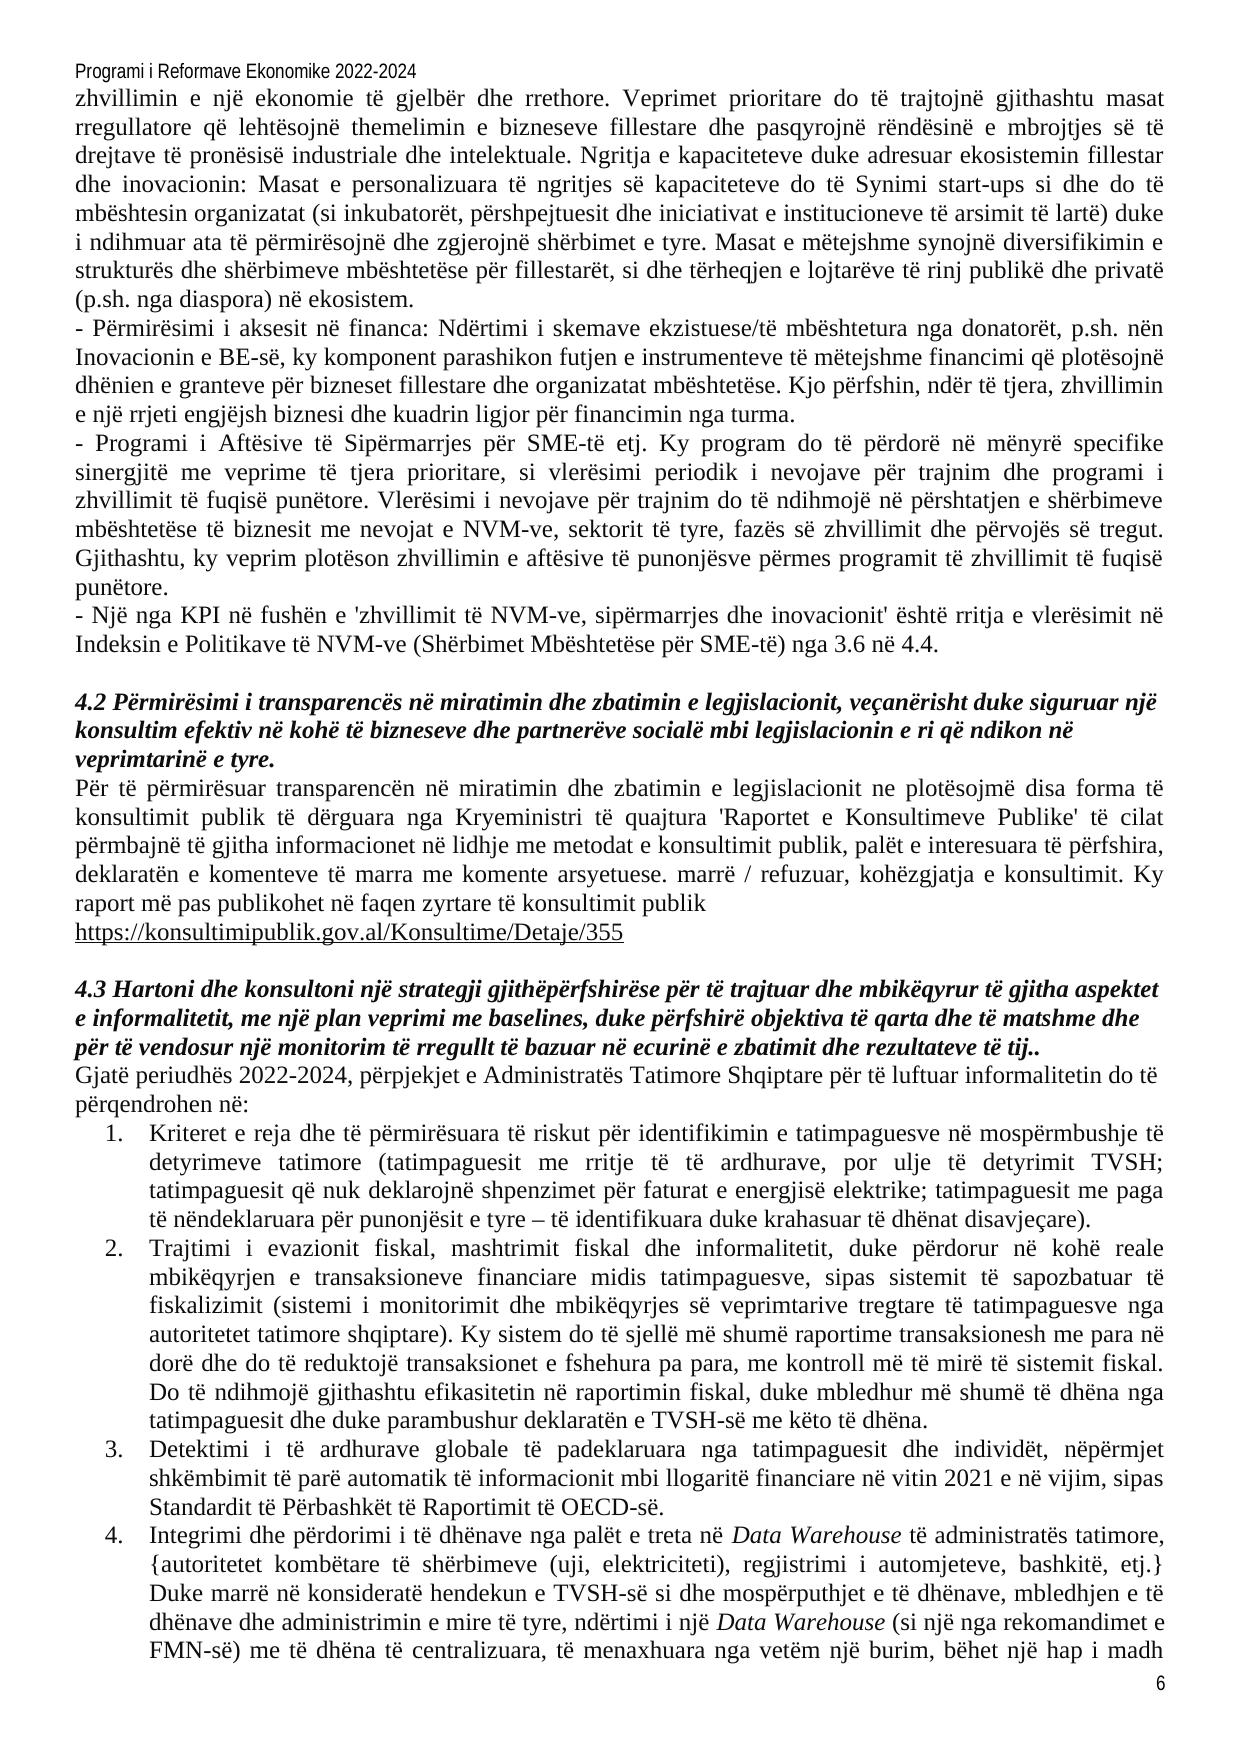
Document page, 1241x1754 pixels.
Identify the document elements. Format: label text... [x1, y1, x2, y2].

list Detektimi i të ardhurave globale të padeklaruara nga tatimpaguesit dhe individët, nëpërmjet shkëmbimit të parë automatik të informacionit mbi llogaritë financiare në vitin 2021 e në vijim, sipas Standardit të Përbashkët të Raportimit të OECD-së. [104, 1434, 1165, 1521]
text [75, 83, 1165, 313]
text - Programi i Aftësive të Sipërmarrjes për SME-të etj. Ky program do të përdorë në mënyrë specifike sinergjitë me veprime të tjera prioritare, si vlerësimi periodik i nevojave për trajnim dhe programi i zhvillimit të fuqisë punëtore. Vlerësimi i nevojave për trajnim do të ndihmojë në përshtatjen e shërbimeve mbështetëse të biznesit me nevojat e NVM-ve, sektorit të tyre, fazës së zhvillimit dhe përvojës së tregut. Gjithashtu, ky veprim plotëson zhvillimin e aftësive të punonjësve përmes programit të zhvillimit të fuqisë punëtore. [75, 428, 1165, 601]
list Trajtimi i evazionit fiskal, mashtrimit fiskal dhe informalitetit, duke përdorur në kohë reale mbikëqyrjen e transaksioneve financiare midis tatimpaguesve, sipas sistemit të sapozbatuar të fiskalizimit (sistemi i monitorimit dhe mbikëqyrjes së veprimtarive tregtare të tatimpaguesve nga autoritetet tatimore shqiptare). Ky sistem do të sjellë më shumë raportime transaksionesh me para në dorë dhe do të reduktojë transaksionet e fshehura pa para, me kontroll më të mirë të sistemit fiskal. Do të ndihmojë gjithashtu efikasitetin në raportimin fiskal, duke mbledhur më shumë të dhëna nga tatimpaguesit dhe duke parambushur deklaratën e TVSH-së me këto të dhëna. [104, 1233, 1165, 1434]
text Gjatë periudhës 2022-2024, përpjekjet e Administratës Tatimore Shqiptare për të luftuar informalitetin do të përqendrohen në: [75, 1061, 1165, 1118]
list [104, 1521, 1165, 1664]
text 4.3 Hartoni dhe konsultoni një strategji gjithëpërfshirëse për të trajtuar dhe mbikëqyrur të gjitha aspektet e informalitetit, me një plan veprimi me baselines, duke përfshirë objektiva të qarta dhe të matshme dhe për të vendosur një monitorim të rregullt të bazuar në ecurinë e zbatimit dhe rezultateve të tij.. [75, 974, 1165, 1061]
text - Përmirësimi i aksesit në financa: Ndërtimi i skemave ekzistuese/të mbështetura nga donatorët, p.sh. nën Inovacionin e BE-së, ky komponent parashikon futjen e instrumenteve të mëtejshme financimi që plotësojnë dhënien e granteve për bizneset fillestare dhe organizatat mbështetëse. Kjo përfshin, ndër të tjera, zhvillimin e një rrjeti engjëjsh biznesi dhe kuadrin ligjor për financimin nga turma. [75, 313, 1165, 428]
text https://konsultimipublik.gov.al/Konsultime/Detaje/355 [75, 917, 1165, 946]
text - Një nga KPI në fushën e 'zhvillimit të NVM-ve, sipërmarrjes dhe inovacionit' është rritja e vlerësimit në Indeksin e Politikave të NVM-ve (Shërbimet Mbështetëse për SME-të) nga 3.6 në 4.4. [75, 601, 1165, 658]
text Për të përmirësuar transparencën në miratimin dhe zbatimin e legjislacionit ne plotësojmë disa forma të konsultimit publik të dërguara nga Kryeministri të quajtura 'Raportet e Konsultimeve Publike' të cilat përmbajnë të gjitha informacionet në lidhje me metodat e konsultimit publik, palët e interesuara të përfshira, deklaratën e komenteve të marra me komente arsyetuese. marrë / refuzuar, kohëzgjatja e konsultimit. Ky raport më pas publikohet në faqen zyrtare të konsultimit publik [75, 773, 1165, 917]
text 4.2 Përmirësimi i transparencës në miratimin dhe zbatimin e legjislacionit, veçanërisht duke siguruar një konsultim efektiv në kohë të bizneseve dhe partnerëve socialë mbi legjislacionin e ri që ndikon në veprimtarinë e tyre. [75, 687, 1165, 773]
list Kriteret e reja dhe të përmirësuara të riskut për identifikimin e tatimpaguesve në mospërmbushje të detyrimeve tatimore (tatimpaguesit me rritje të të ardhurave, por ulje të detyrimit TVSH; tatimpaguesit që nuk deklarojnë shpenzimet për faturat e energjisë elektrike; tatimpaguesit me paga të nëndeklaruara për punonjësit e tyre – të identifikuara duke krahasuar të dhënat disavjeçare). [104, 1118, 1165, 1233]
